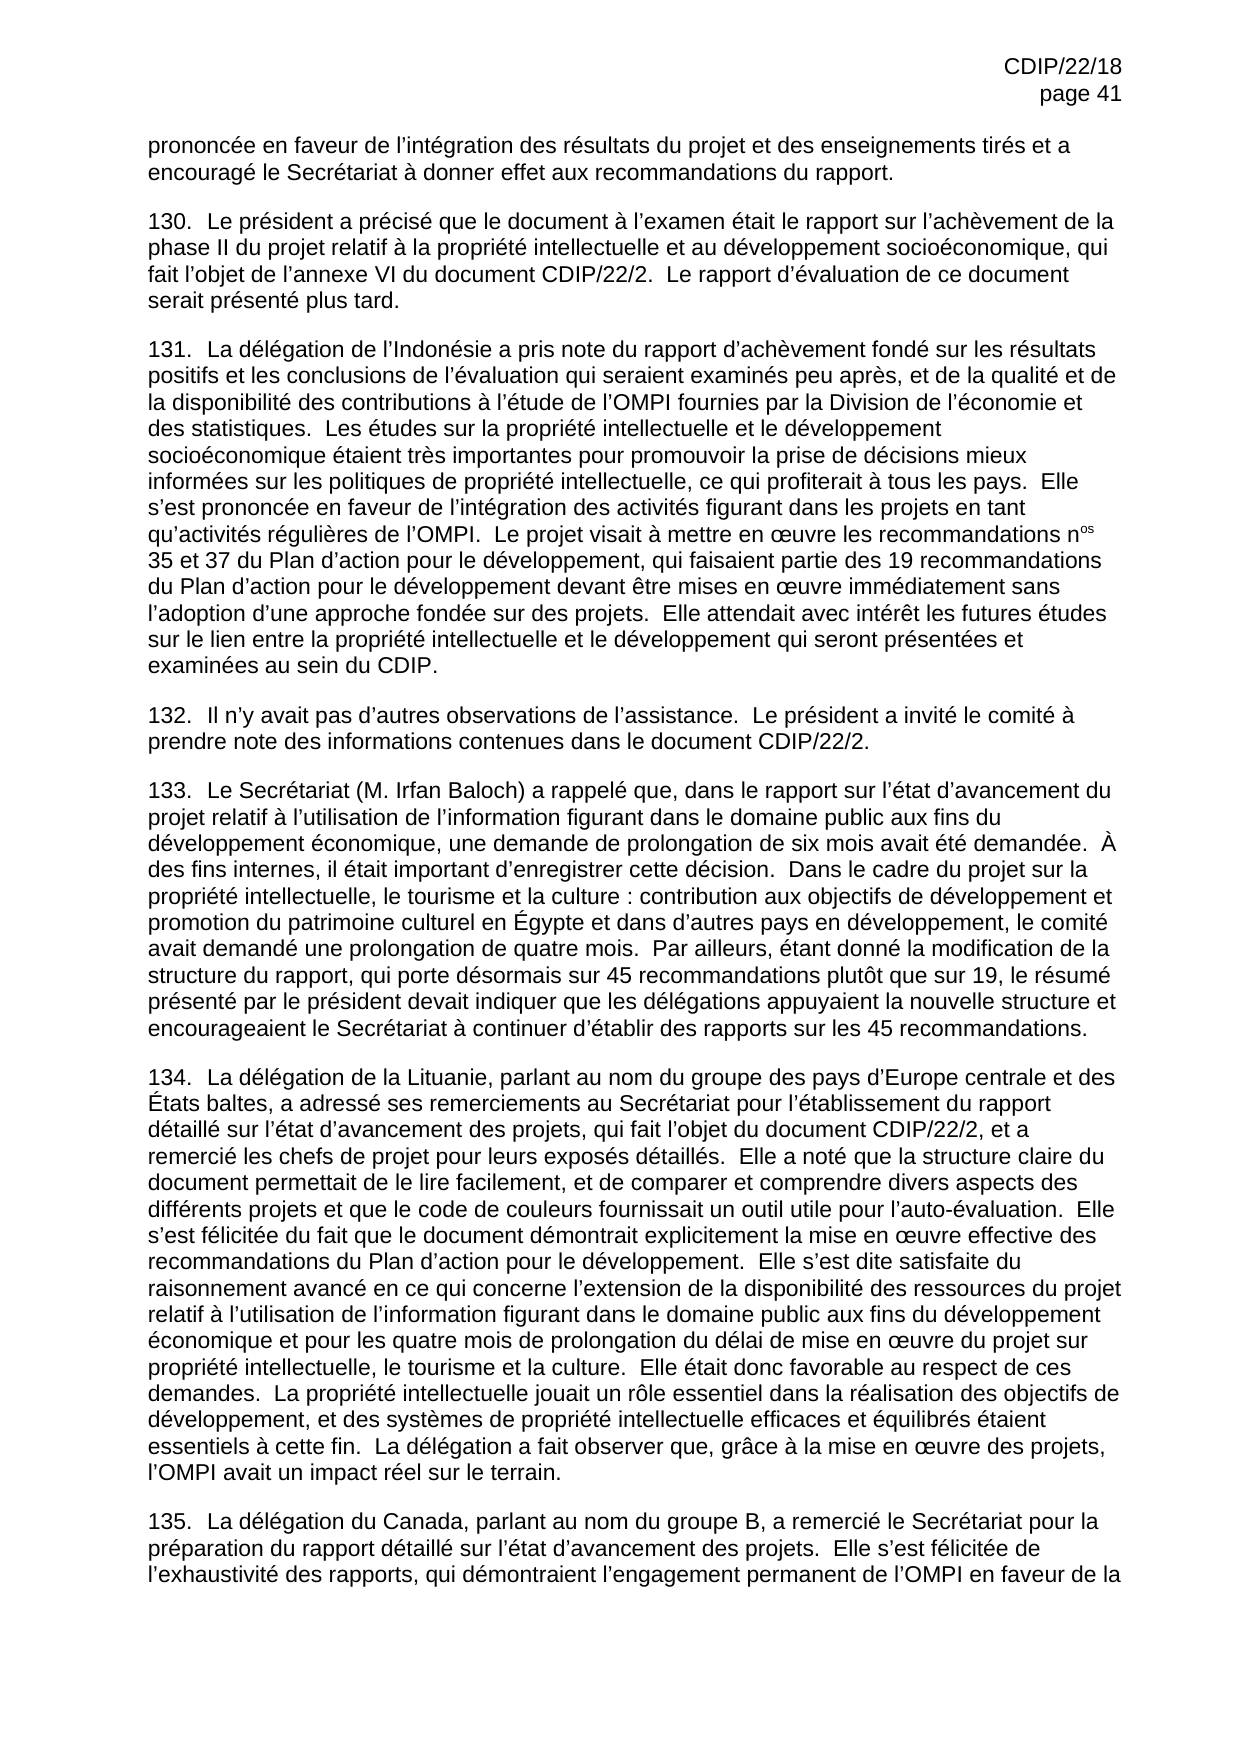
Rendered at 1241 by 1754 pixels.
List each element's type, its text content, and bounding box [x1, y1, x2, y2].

text Le président a précisé que le document à l’examen était le rapport sur l’achèvement de la phase II du projet relatif à la propriété intellectuelle et au développement socioéconomique, qui fait l’objet de l’annexe VI du document CDIP/22/2. Le rapport d’évaluation de ce document serait présenté plus tard. [148, 208, 1122, 313]
text La délégation de l’Indonésie a pris note du rapport d’achèvement fondé sur les résultats positifs et les conclusions de l’évaluation qui seraient examinés peu après, et de la qualité et de la disponibilité des contributions à l’étude de l’OMPI fournies par la Division de l’économie et des statistiques. Les études sur la propriété intellectuelle et le développement socioéconomique étaient très importantes pour promouvoir la prise de décisions mieux informées sur les politiques de propriété intellectuelle, ce qui profiterait à tous les pays. Elle s’est prononcée en faveur de l’intégration des activités figurant dans les projets en tant qu’activités régulières de l’OMPI. Le projet visait à mettre en œuvre les recommandations nos 35 et 37 du Plan d’action pour le développement, qui faisaient partie des 19 recommandations du Plan d’action pour le développement devant être mises en œuvre immédiatement sans l’adoption d’une approche fondée sur des projets. Elle attendait avec intérêt les futures études sur le lien entre la propriété intellectuelle et le développement qui seront présentées et examinées au sein du CDIP. [148, 336, 1122, 679]
text Le Secrétariat (M. Irfan Baloch) a rappelé que, dans le rapport sur l’état d’avancement du projet relatif à l’utilisation de l’information figurant dans le domaine public aux fins du développement économique, une demande de prolongation de six mois avait été demandée. À des fins internes, il était important d’enregistrer cette décision. Dans le cadre du projet sur la propriété intellectuelle, le tourisme et la culture : contribution aux objectifs de développement et promotion du patrimoine culturel en Égypte et dans d’autres pays en développement, le comité avait demandé une prolongation de quatre mois. Par ailleurs, étant donné la modification de la structure du rapport, qui porte désormais sur 45 recommandations plutôt que sur 19, le résumé présenté par le président devait indiquer que les délégations appuyaient la nouvelle structure et encourageaient le Secrétariat à continuer d’établir des rapports sur les 45 recommandations. [148, 777, 1122, 1041]
text Il n’y avait pas d’autres observations de l’assistance. Le président a invité le comité à prendre note des informations contenues dans le document CDIP/22/2. [148, 702, 1122, 754]
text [148, 1508, 1122, 1587]
text La délégation de la Lituanie, parlant au nom du groupe des pays d’Europe centrale et des États baltes, a adressé ses remerciements au Secrétariat pour l’établissement du rapport détaillé sur l’état d’avancement des projets, qui fait l’objet du document CDIP/22/2, et a remercié les chefs de projet pour leurs exposés détaillés. Elle a noté que la structure claire du document permettait de le lire facilement, et de comparer et comprendre divers aspects des différents projets et que le code de couleurs fournissait un outil utile pour l’auto-évaluation. Elle s’est félicitée du fait que le document démontrait explicitement la mise en œuvre effective des recommandations du Plan d’action pour le développement. Elle s’est dite satisfaite du raisonnement avancé en ce qui concerne l’extension de la disponibilité des ressources du projet relatif à l’utilisation de l’information figurant dans le domaine public aux fins du développement économique et pour les quatre mois de prolongation du délai de mise en œuvre du projet sur propriété intellectuelle, le tourisme et la culture. Elle était donc favorable au respect de ces demandes. La propriété intellectuelle jouait un rôle essentiel dans la réalisation des objectifs de développement, et des systèmes de propriété intellectuelle efficaces et équilibrés étaient essentiels à cette fin. La délégation a fait observer que, grâce à la mise en œuvre des projets, l’OMPI avait un impact réel sur le terrain. [148, 1064, 1122, 1485]
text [148, 132, 1122, 185]
